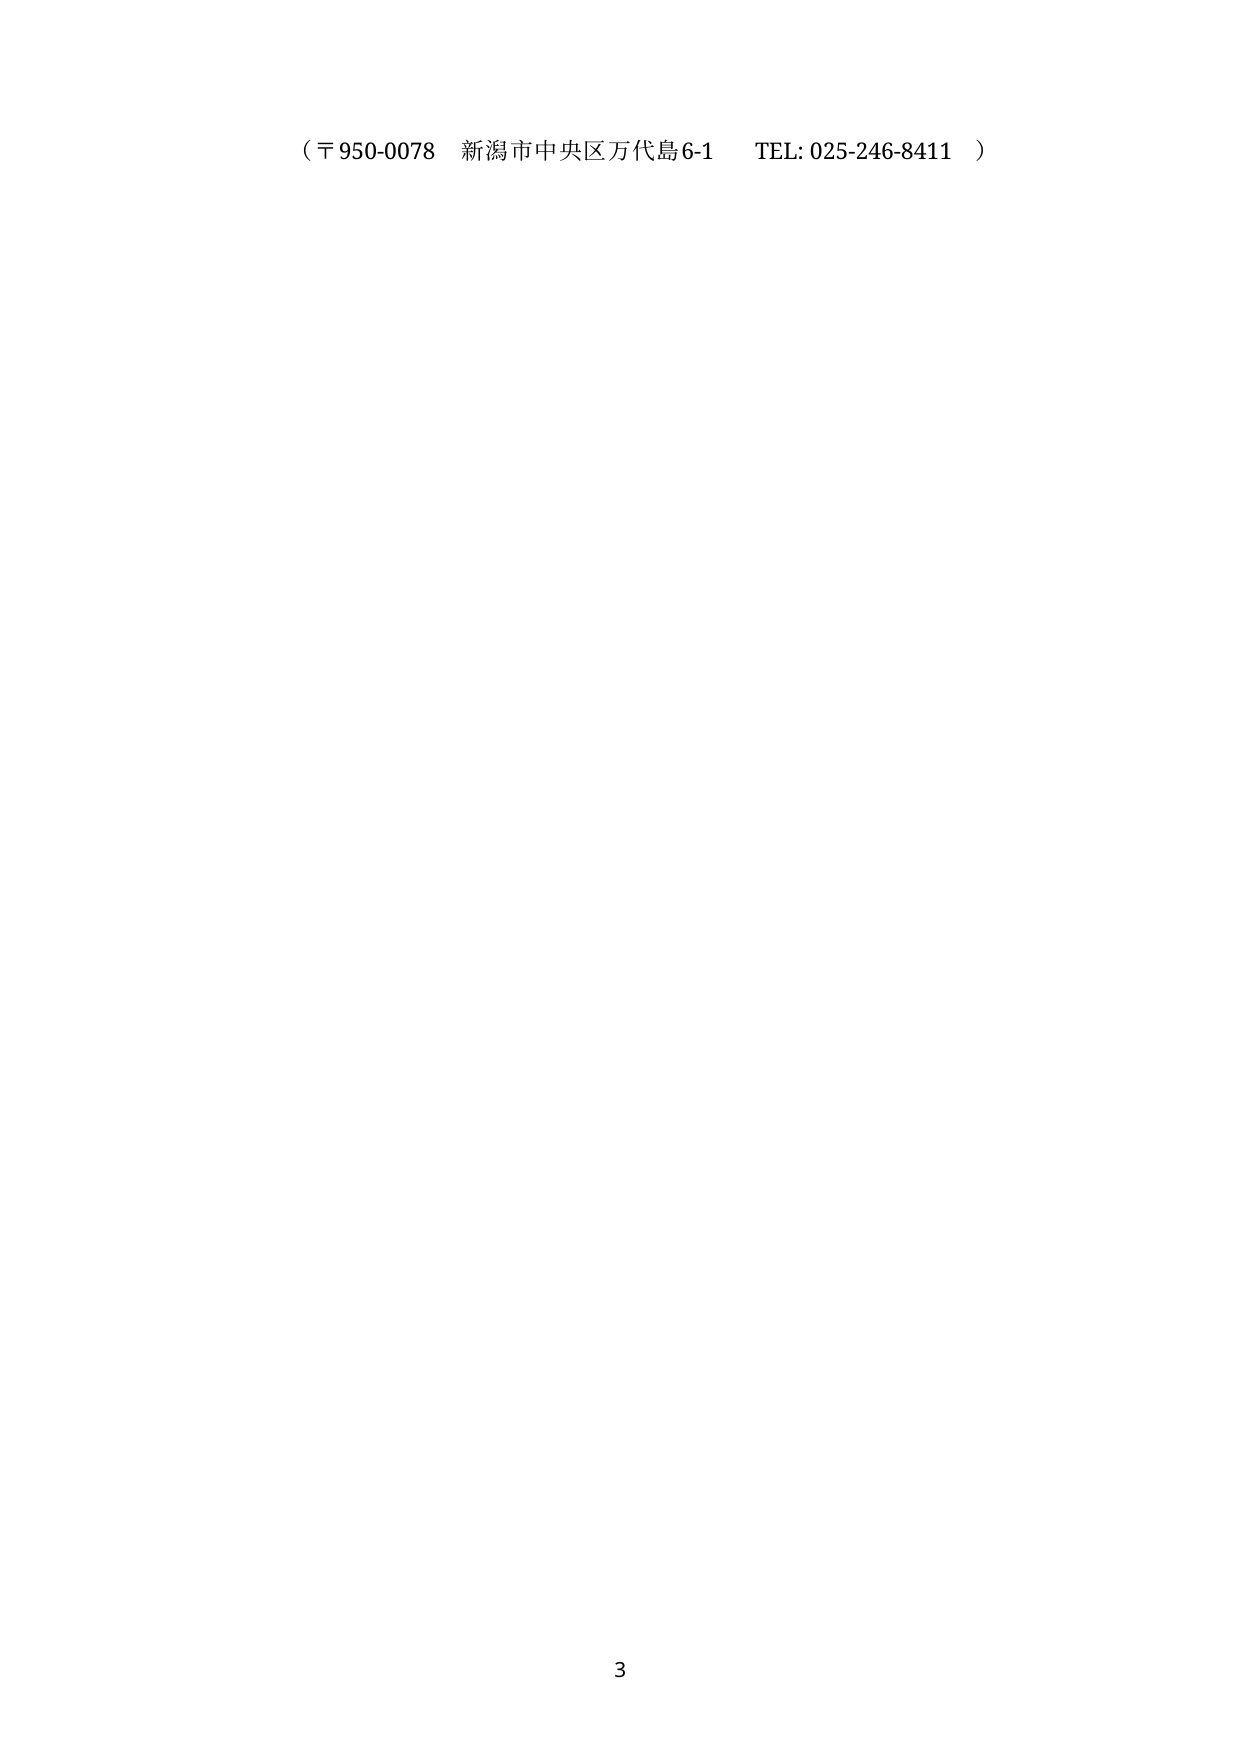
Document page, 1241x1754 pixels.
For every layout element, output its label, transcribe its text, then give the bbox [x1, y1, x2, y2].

text （〒950-0078 新潟市中央区万代島6-1 TEL: 025-246-8411） [161, 119, 1122, 181]
